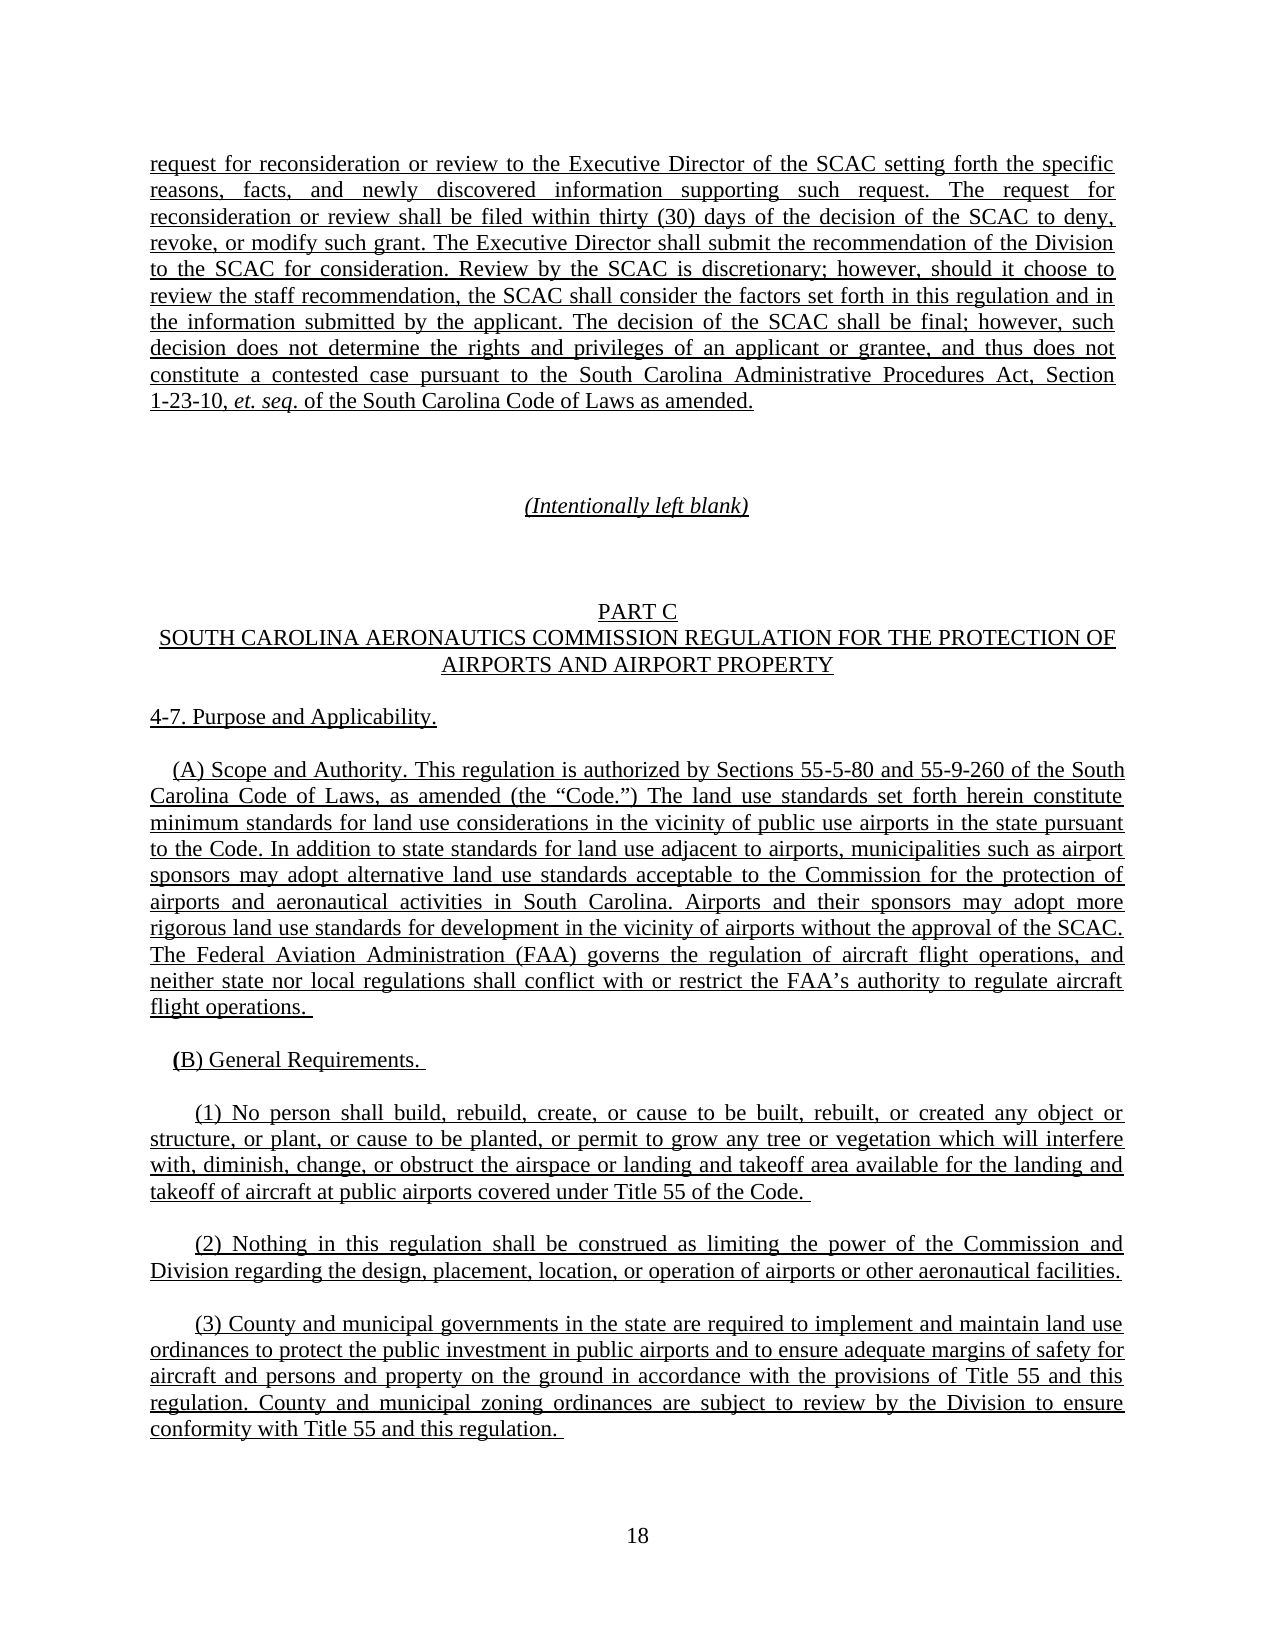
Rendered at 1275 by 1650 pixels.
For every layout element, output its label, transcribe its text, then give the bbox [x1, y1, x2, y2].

text (1) No person shall build, rebuild, create, or cause to be built, rebuilt, or created any object or structure, or plant, or cause to be planted, or permit to grow any tree or vegetation which will interfere with, diminish, change, or obstruct the airspace or landing and takeoff area available for the landing and takeoff of aircraft at public airports covered under Title 55 of the Code. [150, 1149, 1125, 1204]
text (1) No person shall build, rebuild, create, or cause to be built, rebuilt, or created any object or structure, or plant, or cause to be planted, or permit to grow any tree or vegetation which will interfere with, diminish, change, or obstruct the airspace or landing and takeoff area available for the landing and takeoff of aircraft at public airports covered under Title 55 of the Code. [150, 1099, 1125, 1148]
text (Intentionally left blank) [150, 493, 1125, 519]
text (A) Scope and Authority. This regulation is authorized by Sections 55-5-80 and 55-9-260 of the South Carolina Code of Laws, as amended (the “Code.”) The land use standards set forth herein constitute minimum standards for land use considerations in the vicinity of public use airports in the state pursuant to the Code. In addition to state standards for land use adjacent to airports, municipalities such as airport sponsors may adopt alternative land use standards acceptable to the Commission for the protection of airports and aeronautical activities in South Carolina. Airports and their sponsors may adopt more rigorous land use standards for development in the vicinity of airports without the approval of the SCAC. The Federal Aviation Administration (FAA) governs the regulation of aircraft flight operations, and neither state nor local regulations shall conflict with or restrict the FAA’s authority to regulate aircraft flight operations. [150, 756, 1125, 832]
text (3) County and municipal governments in the state are required to implement and maintain land use ordinances to protect the public investment in public airports and to ensure adequate margins of safety for aircraft and persons and property on the ground in accordance with the provisions of Title 55 and this regulation. County and municipal zoning ordinances are subject to review by the Division to ensure conformity with Title 55 and this regulation. [150, 1360, 1125, 1411]
text (B) General Requirements. [150, 1046, 1125, 1072]
text (3) County and municipal governments in the state are required to implement and maintain land use ordinances to protect the public investment in public airports and to ensure adequate margins of safety for aircraft and persons and property on the ground in accordance with the provisions of Title 55 and this regulation. County and municipal zoning ordinances are subject to review by the Division to ensure conformity with Title 55 and this regulation. [150, 1309, 1125, 1359]
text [150, 150, 1116, 199]
text 4-7. Purpose and Applicability. [150, 703, 1125, 730]
text SOUTH CAROLINA AERONAUTICS COMMISSION REGULATION FOR THE PROTECTION OF AIRPORTS AND AIRPORT PROPERTY [150, 624, 1125, 677]
text (3) County and municipal governments in the state are required to implement and maintain land use ordinances to protect the public investment in public airports and to ensure adequate margins of safety for aircraft and persons and property on the ground in accordance with the provisions of Title 55 and this regulation. County and municipal zoning ordinances are subject to review by the Division to ensure conformity with Title 55 and this regulation. [150, 1413, 1125, 1441]
text PART C [150, 598, 1125, 624]
text (2) Nothing in this regulation shall be construed as limiting the power of the Commission and Division regarding the design, placement, location, or operation of airports or other aeronautical facilities. [150, 1231, 1125, 1283]
